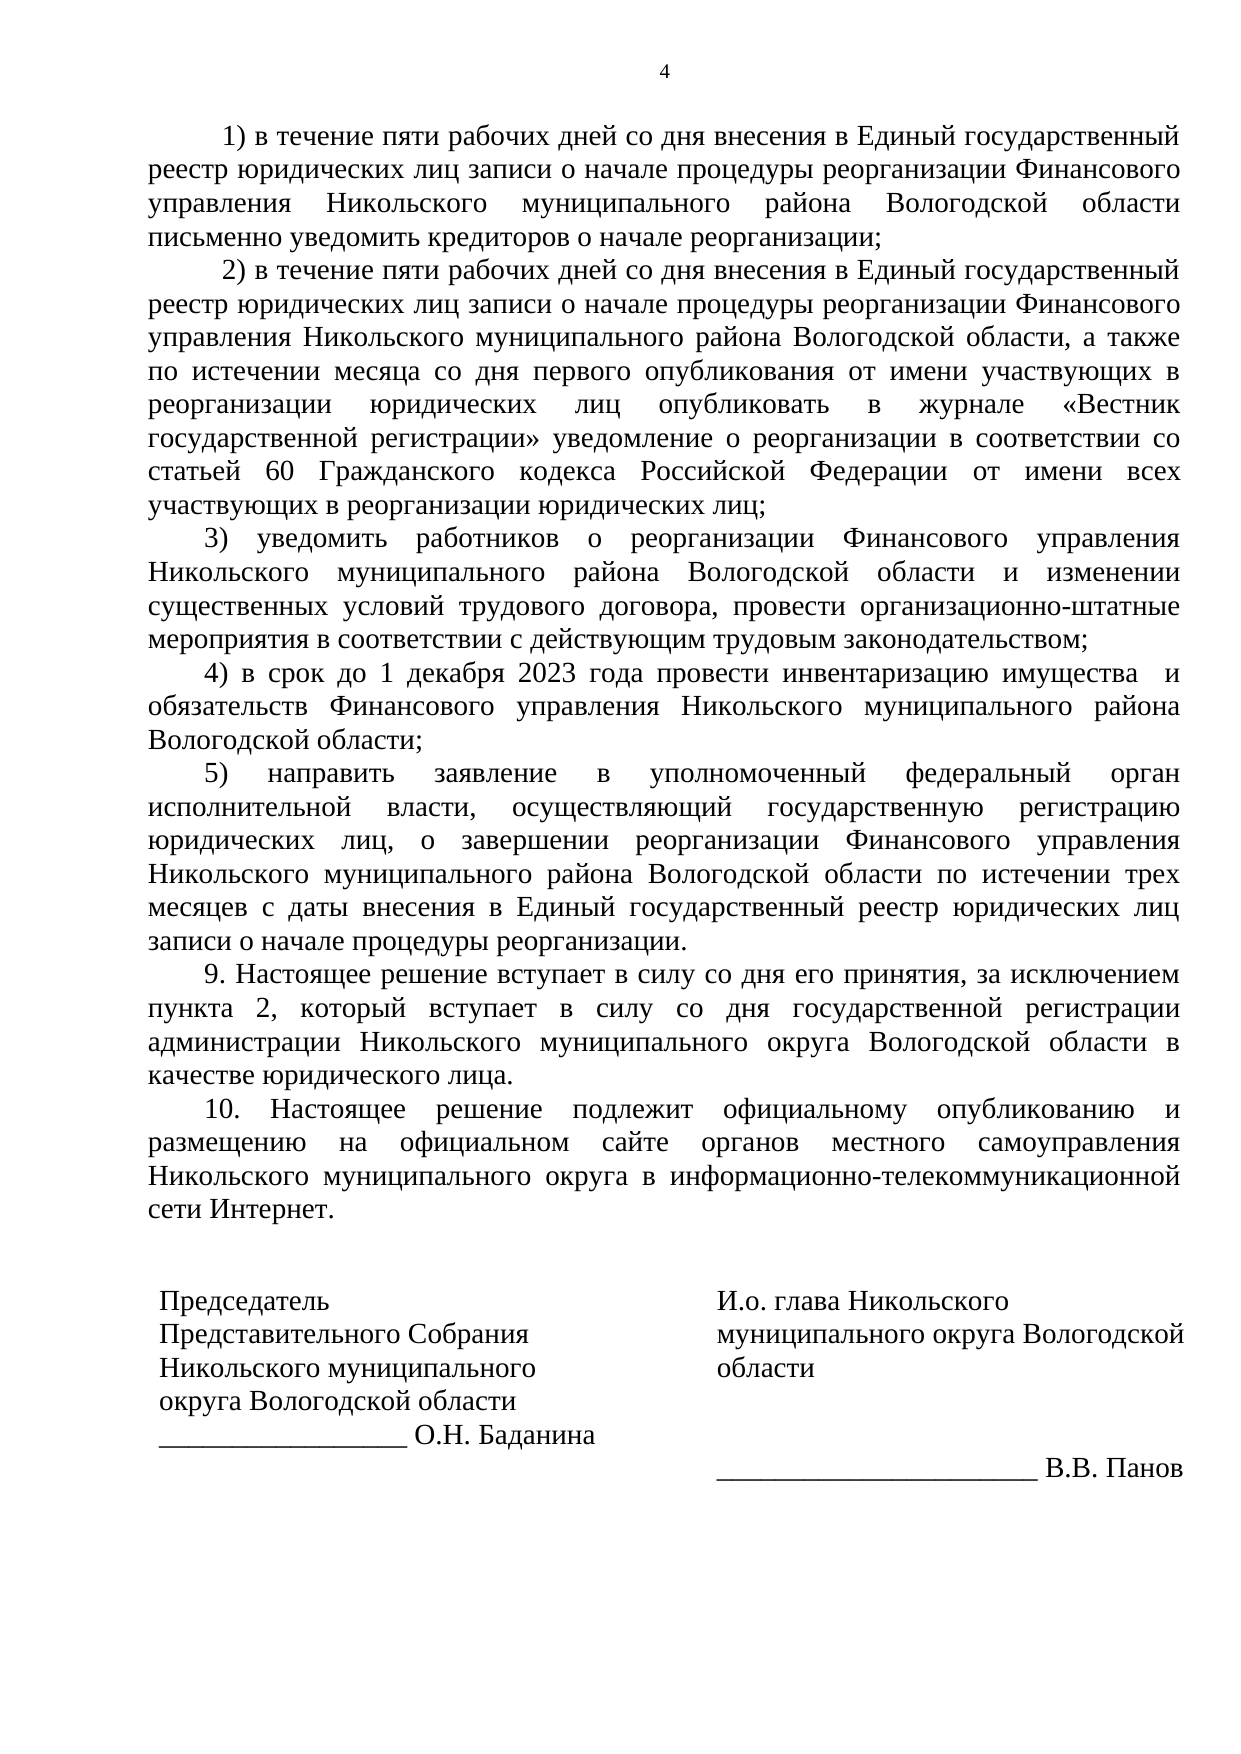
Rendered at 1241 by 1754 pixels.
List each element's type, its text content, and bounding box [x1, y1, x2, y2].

text 3) уведомить работников о реорганизации Финансового управления Никольского муниципального района Вологодской области и изменении существенных условий трудового договора, провести организационно-штатные мероприятия в соответствии с действующим трудовым законодательством; [148, 521, 1181, 655]
text 9. Настоящее решение вступает в силу со дня его принятия, за исключением пункта 2, который вступает в силу со дня государственной регистрации администрации Никольского муниципального округа Вологодской области в качестве юридического лица. [148, 957, 1181, 1091]
table_header И.о. глава Никольского муниципального округа Вологодской области ______________________ В.В. Панов [705, 1283, 1233, 1484]
text 1) в течение пяти рабочих дней со дня внесения в Единый государственный реестр юридических лиц записи о начале процедуры реорганизации Финансового управления Никольского муниципального района Вологодской области письменно уведомить кредиторов о начале реорганизации; [148, 118, 1181, 252]
text 5) направить заявление в уполномоченный федеральный орган исполнительной власти, осуществляющий государственную регистрацию юридических лиц, о завершении реорганизации Финансового управления Никольского муниципального района Вологодской области по истечении трех месяцев с даты внесения в Единый государственный реестр юридических лиц записи о начале процедуры реорганизации. [148, 755, 1181, 957]
table_header Председатель Представительного Собрания Никольского муниципального округа Вологодской области _________________ О.Н. Баданина [148, 1283, 705, 1484]
text 10. Настоящее решение подлежит официальному опубликованию и размещению на официальном сайте органов местного самоуправления Никольского муниципального округа в информационно-телекоммуникационной сети Интернет. [148, 1091, 1181, 1225]
text 4) в срок до 1 декабря 2023 года провести инвентаризацию имущества и обязательств Финансового управления Никольского муниципального района Вологодской области; [148, 655, 1181, 755]
text 2) в течение пяти рабочих дней со дня внесения в Единый государственный реестр юридических лиц записи о начале процедуры реорганизации Финансового управления Никольского муниципального района Вологодской области, а также по истечении месяца со дня первого опубликования от имени участвующих в реорганизации юридических лиц опубликовать в журнале «Вестник государственной регистрации» уведомление о реорганизации в соответствии со статьей 60 Гражданского кодекса Российской Федерации от имени всех участвующих в реорганизации юридических лиц; [148, 252, 1181, 521]
